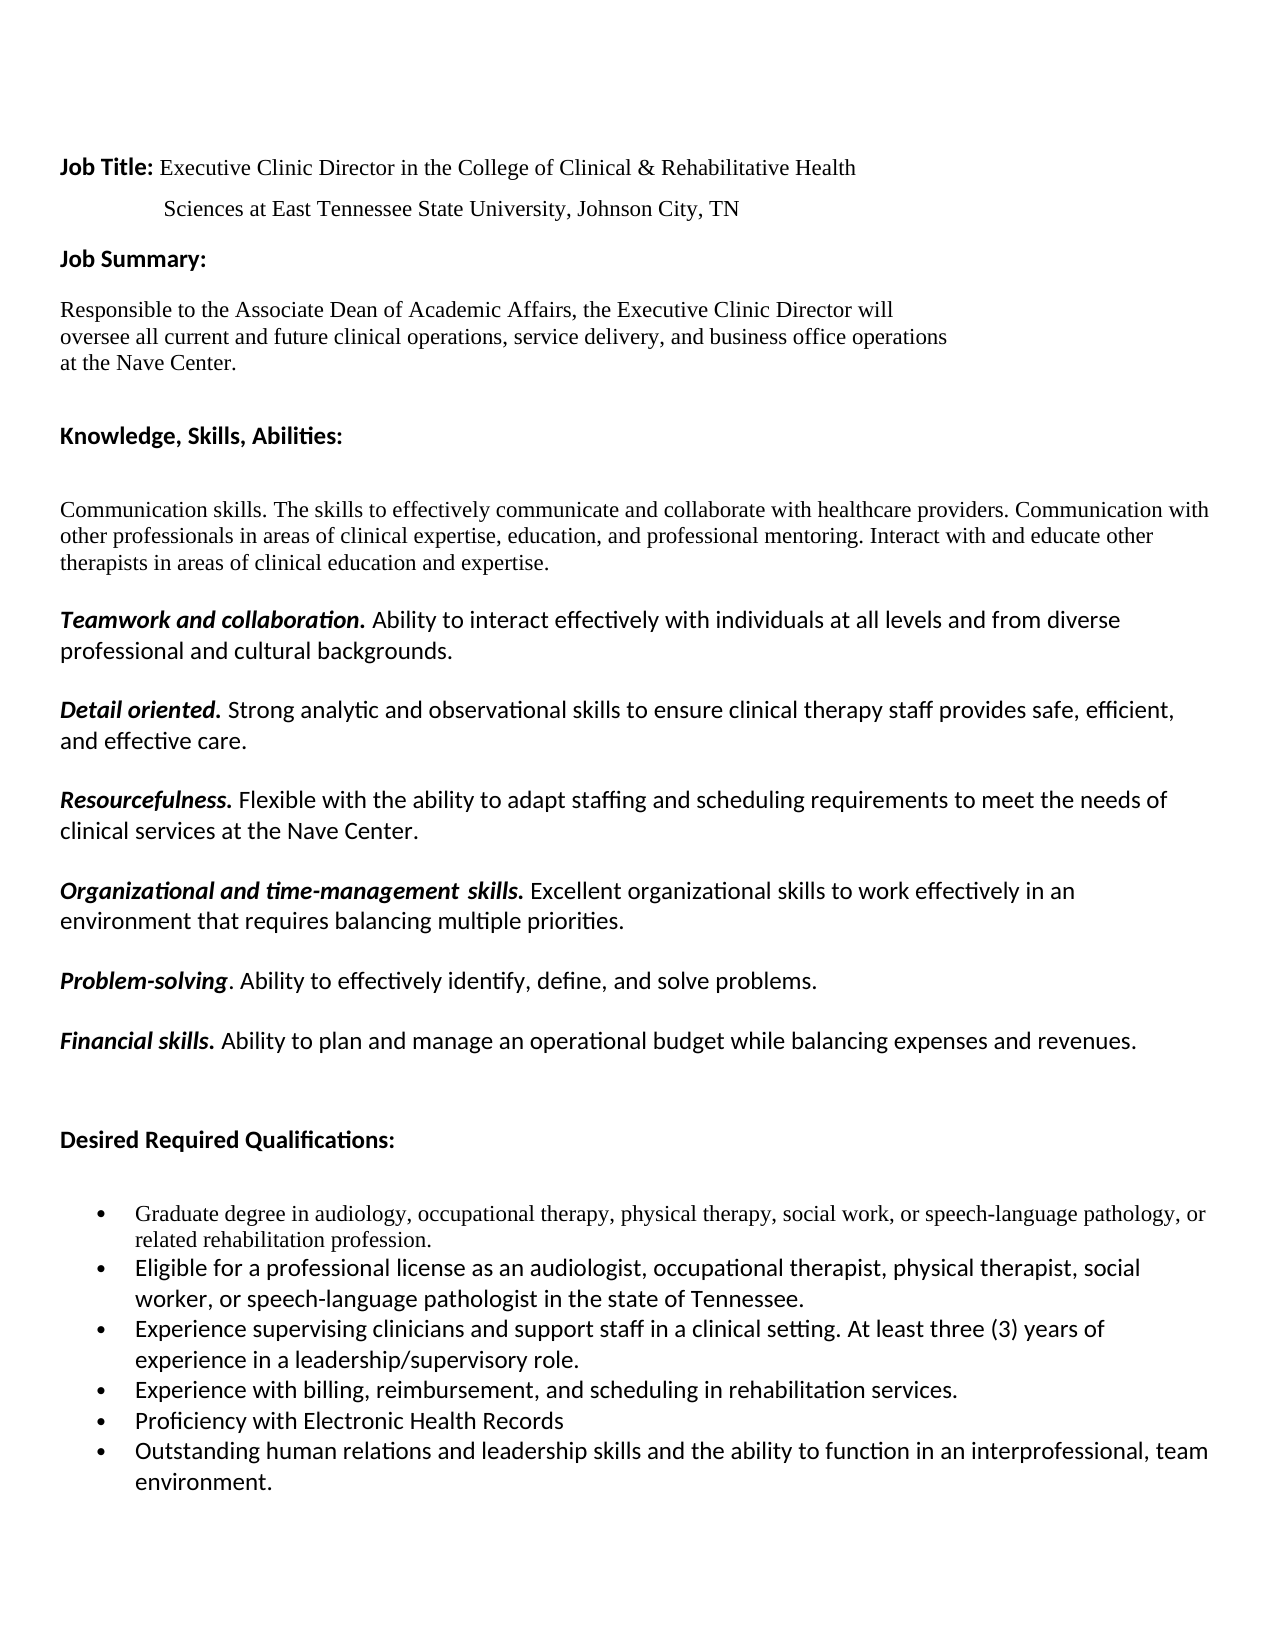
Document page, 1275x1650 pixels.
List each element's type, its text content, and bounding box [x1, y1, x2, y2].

text Job Summary: [60, 243, 954, 273]
text Desired Required Qualifications: [60, 1124, 954, 1154]
text Job Title: [60, 151, 954, 222]
text Knowledge, Skills, Abilities: [60, 420, 954, 451]
